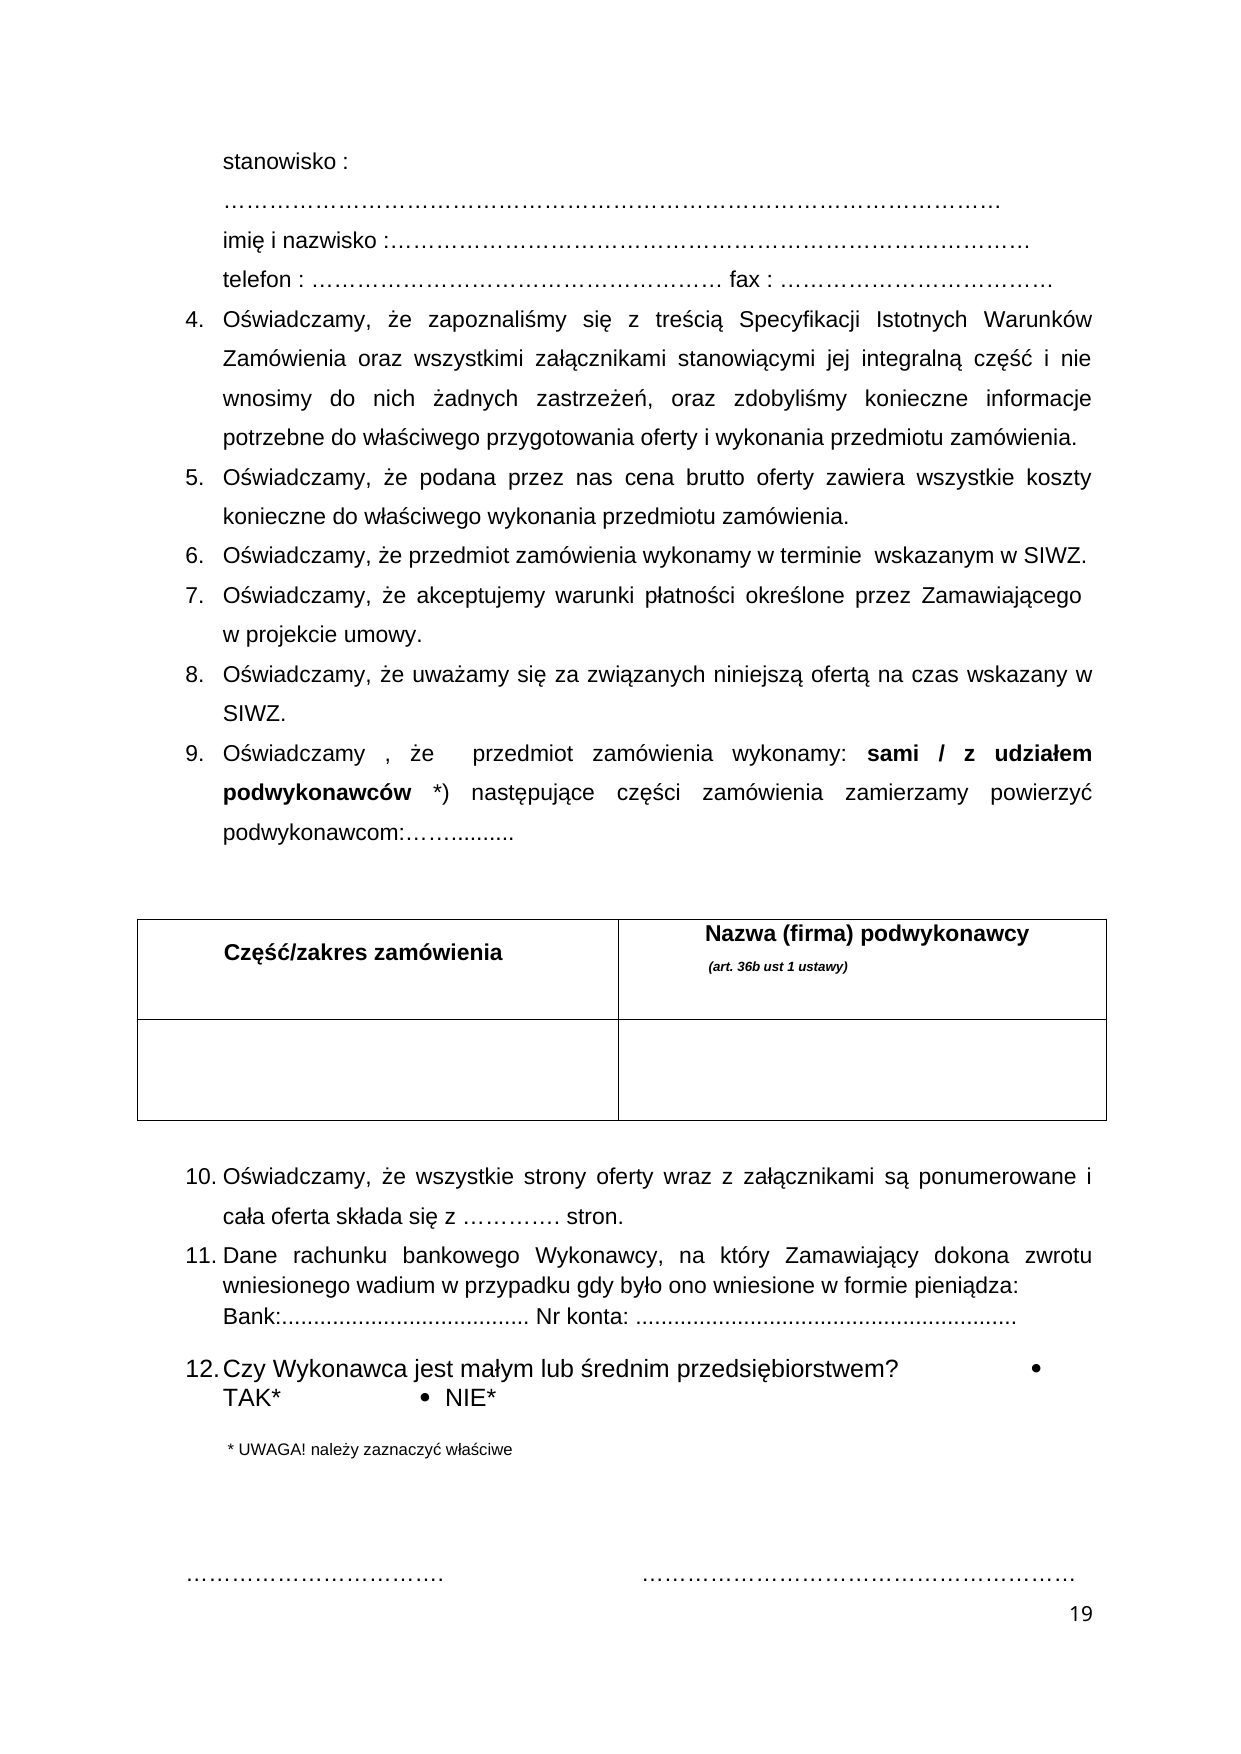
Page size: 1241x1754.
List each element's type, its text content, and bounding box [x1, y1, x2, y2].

table_header Nazwa (firma) podwykonawcy (art. 36b ust 1 ustawy) [619, 920, 1106, 1019]
text Bank:....................................... Nr konta: ............................................................ [223, 1303, 1093, 1329]
table_cell [619, 1020, 1106, 1120]
list * UWAGA! należy zaznaczyć właściwe [223, 1440, 1093, 1459]
list Czy Wykonawca jest małym lub średnim przedsiębiorstwem? TAK* NIE* [185, 1354, 1093, 1440]
list Oświadczamy, że wszystkie strony oferty wraz z załącznikami są ponumerowane i cała oferta składa się z …………. stron. [185, 1163, 1093, 1229]
list Oświadczamy, że zapoznaliśmy się z treścią Specyfikacji Istotnych Warunków Zamówienia oraz wszystkimi załącznikami stanowiącymi jej integralną część i nie wnosimy do nich żadnych zastrzeżeń, oraz zdobyliśmy konieczne informacje potrzebne do właściwego przygotowania oferty i wykonania przedmiotu zamówienia. [185, 306, 1093, 450]
text stanowisko : ………………………………………………………………………………………… [223, 148, 1093, 213]
list Oświadczamy , że przedmiot zamówienia wykonamy: sami / z udziałem podwykonawców *) następujące części zamówienia zamierzamy powierzyć podwykonawcom:…….......... [185, 740, 1093, 845]
table_header Część/zakres zamówienia [138, 920, 618, 1019]
text ……………………………. ………………………………………………… [185, 1560, 1093, 1587]
table_cell [138, 1020, 618, 1120]
list Oświadczamy, że przedmiot zamówienia wykonamy w terminie wskazanym w SIWZ. [185, 542, 1093, 569]
list Oświadczamy, że akceptujemy warunki płatności określone przez Zamawiającego w projekcie umowy. [185, 582, 1093, 648]
text imię i nazwisko :………………………………………………………………………… [223, 227, 1093, 253]
text telefon : ……………………………………………… fax : ……………………………… [223, 266, 1093, 292]
list Oświadczamy, że podana przez nas cena brutto oferty zawiera wszystkie koszty konieczne do właściwego wykonania przedmiotu zamówienia. [185, 463, 1093, 529]
list Dane rachunku bankowego Wykonawcy, na który Zamawiający dokona zwrotu wniesionego wadium w przypadku gdy było ono wniesione w formie pieniądza: [185, 1242, 1093, 1299]
list Oświadczamy, że uważamy się za związanych niniejszą ofertą na czas wskazany w SIWZ. [185, 661, 1093, 727]
